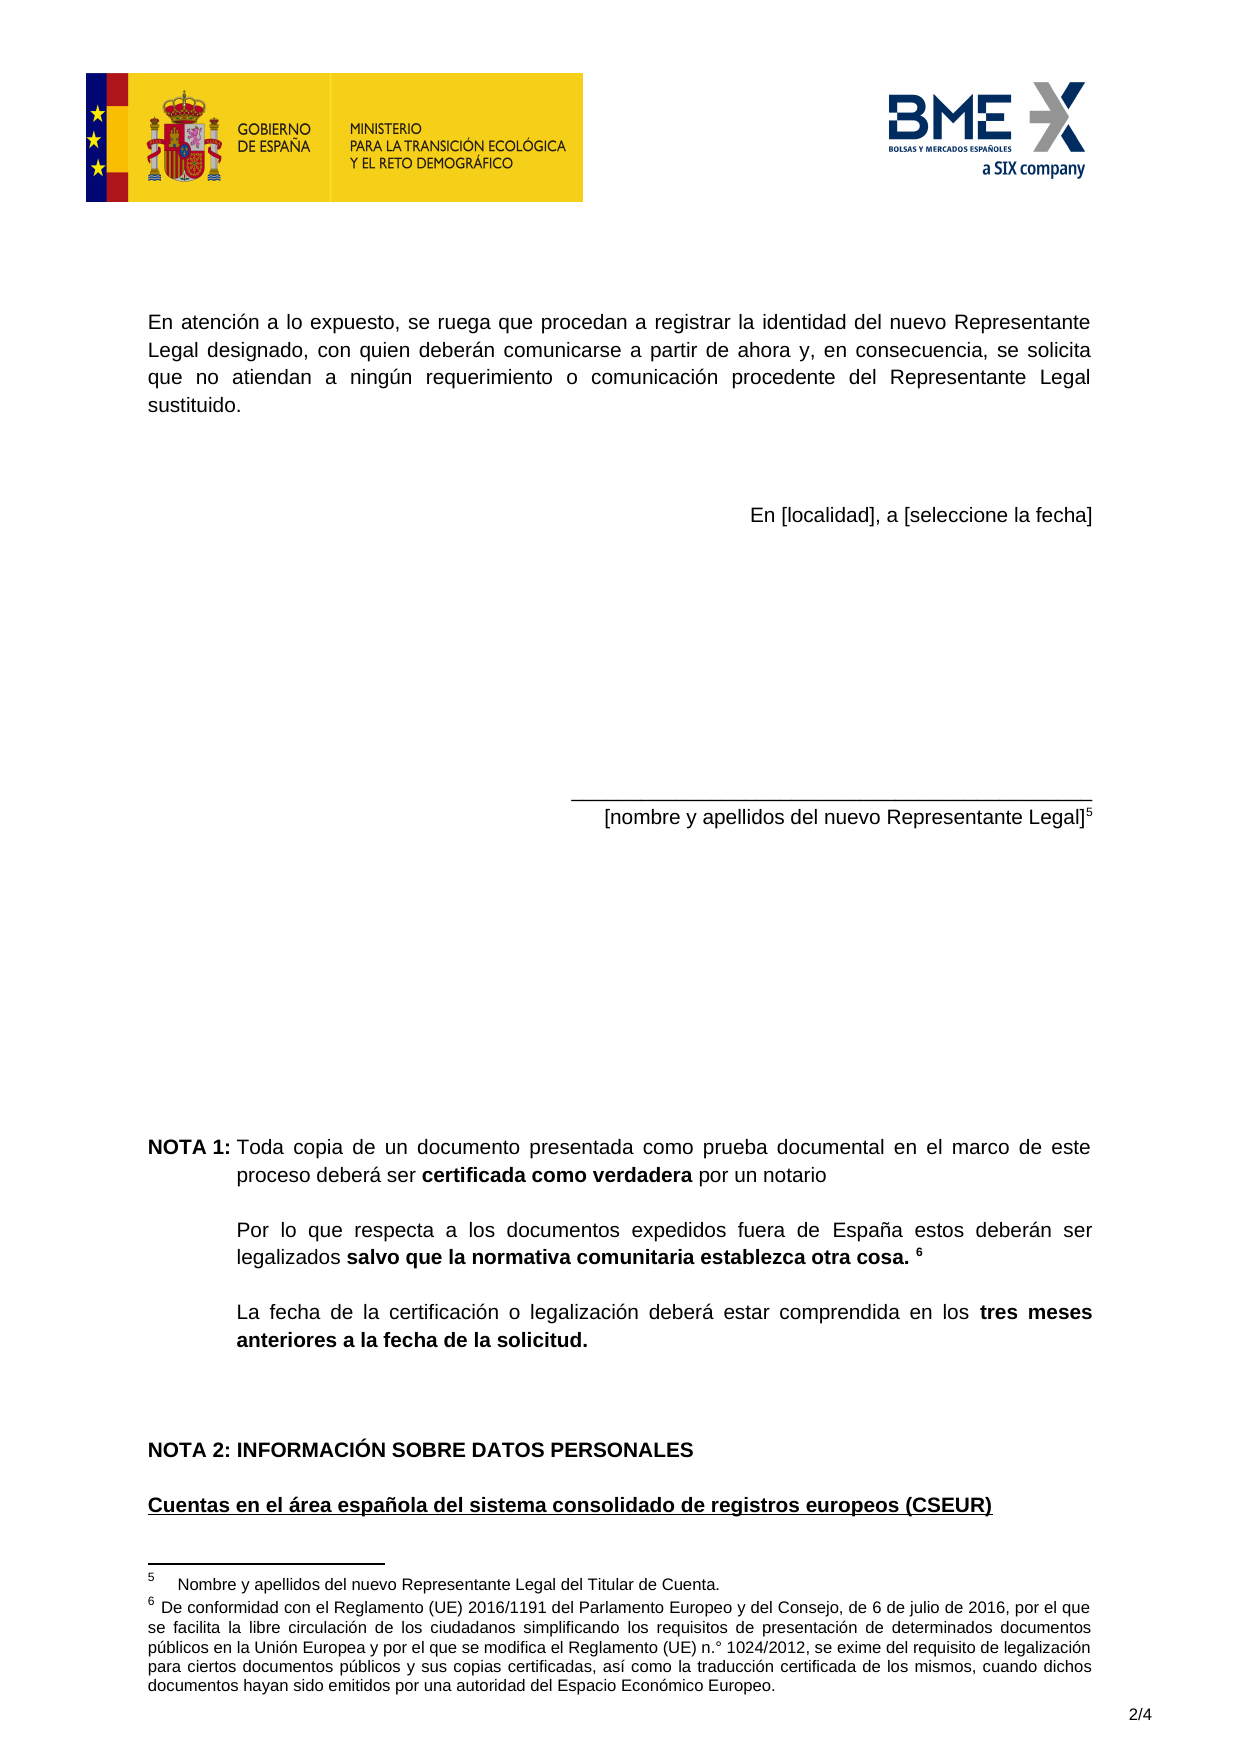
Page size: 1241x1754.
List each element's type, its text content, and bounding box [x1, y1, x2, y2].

text NOTA 2: INFORMACIÓN SOBRE DATOS PERSONALES [148, 1438, 1092, 1462]
text NOTA 1: Toda copia de un documento presentada como prueba documental en el marco de este proceso deberá ser certificada como verdadera por un notario [148, 1135, 1092, 1187]
text Cuentas en el área española del sistema consolidado de registros europeos (CSEUR) [148, 1493, 1092, 1517]
text La fecha de la certificación o legalización deberá estar comprendida en los tres meses anteriores a la fecha de la solicitud. [236, 1300, 1092, 1352]
picture [86, 73, 583, 202]
text Por lo que respecta a los documentos expedidos fuera de España estos deberán ser legalizados salvo que la normativa comunitaria establezca otra cosa. [236, 1218, 1092, 1269]
text _____________________________________________ [148, 778, 1092, 802]
text En atención a lo expuesto, se ruega que procedan a registrar la identidad del nuevo Representante Legal designado, con quien deberán comunicarse a partir de ahora y, en consecuencia, se solicita que no atiendan a ningún requerimiento o comunicación procedente del Representante Legal sustituido. [148, 310, 1092, 417]
text En , a [148, 503, 1092, 527]
picture [887, 75, 1091, 182]
